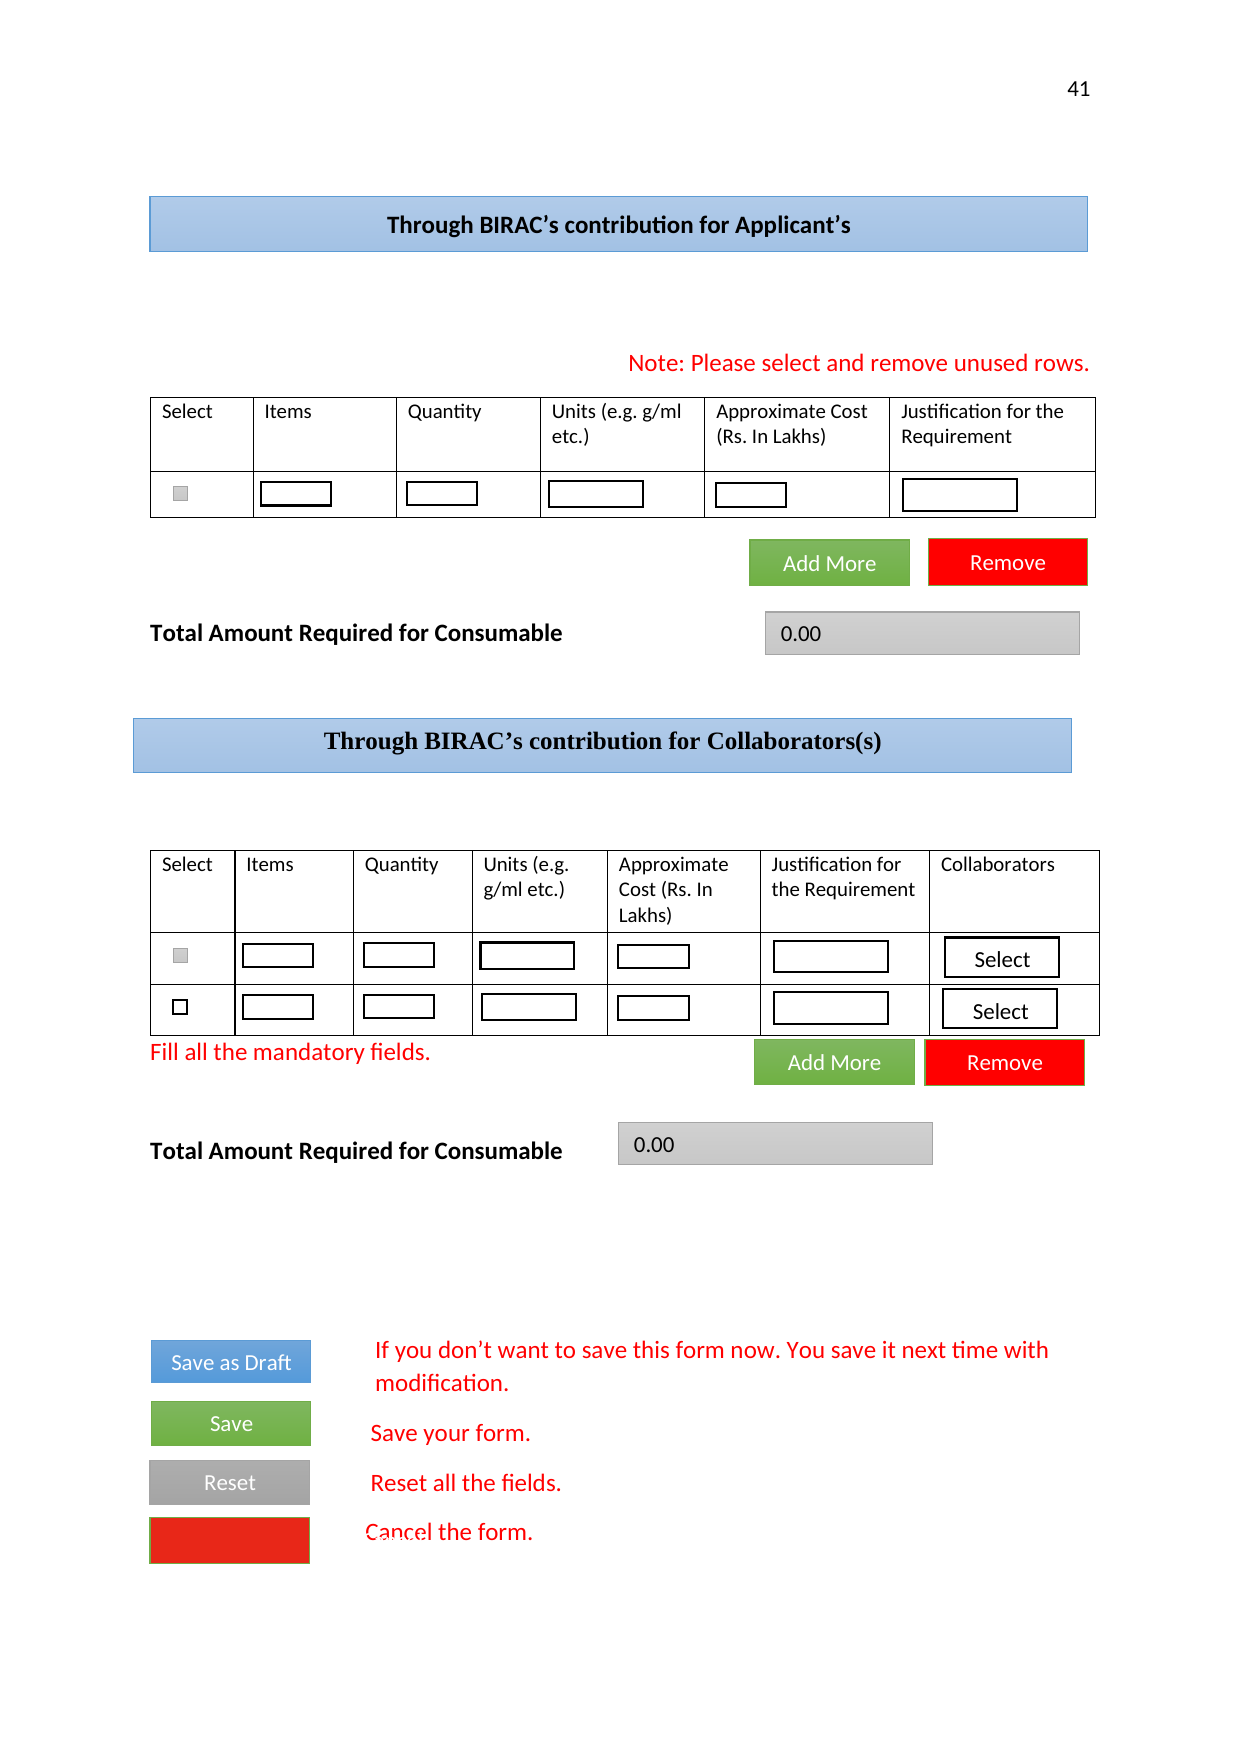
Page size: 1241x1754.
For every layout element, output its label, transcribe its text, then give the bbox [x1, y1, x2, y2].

table_header Select [151, 398, 253, 471]
table_header Select [151, 851, 234, 932]
table_cell [151, 933, 234, 984]
table_cell [254, 472, 396, 517]
table_header Items [236, 851, 353, 932]
text Save your form. [150, 1417, 1090, 1448]
text Total Amount Required for Consumable [150, 617, 765, 647]
text If you don’t want to save this form now. You save it next time with modification. [375, 1335, 1090, 1398]
table_cell [236, 985, 353, 1035]
table_header Quantity [354, 851, 472, 932]
table_cell [473, 933, 607, 984]
table_cell [890, 472, 1095, 517]
table_header Justification for the Requirement [890, 398, 1095, 471]
table_cell [354, 985, 472, 1035]
table_header Quantity [397, 398, 540, 471]
table_cell [761, 985, 929, 1035]
table_cell [541, 472, 704, 517]
table_header Collaborators [930, 851, 1099, 932]
table_cell [151, 472, 253, 517]
table_header Justification for the Requirement [761, 851, 929, 932]
table_header Units (e.g. g/ml etc.) [473, 851, 607, 932]
text Fill all the mandatory fields. [150, 1036, 1090, 1067]
text Total Amount Required for Consumable [150, 1136, 1090, 1166]
table_header Items [254, 398, 396, 471]
table_cell [608, 985, 760, 1035]
table_header Approximate Cost (Rs. In Lakhs) [608, 851, 760, 932]
text Cancel the form. [150, 1516, 1090, 1547]
table_cell [930, 933, 1099, 984]
table_cell [236, 933, 353, 984]
table_header Units (e.g. g/ml etc.) [541, 398, 704, 471]
table_header Approximate Cost (Rs. In Lakhs) [705, 398, 889, 471]
text Note: Please select and remove unused rows. [150, 348, 1090, 378]
table_cell [151, 985, 234, 1035]
table_cell [930, 985, 1099, 1035]
table_cell [397, 472, 540, 517]
table_cell [473, 985, 607, 1035]
table_cell [354, 933, 472, 984]
table_cell [705, 472, 889, 517]
text Reset all the fields. [310, 1467, 1090, 1497]
table_cell [761, 933, 929, 984]
table_cell [608, 933, 760, 984]
